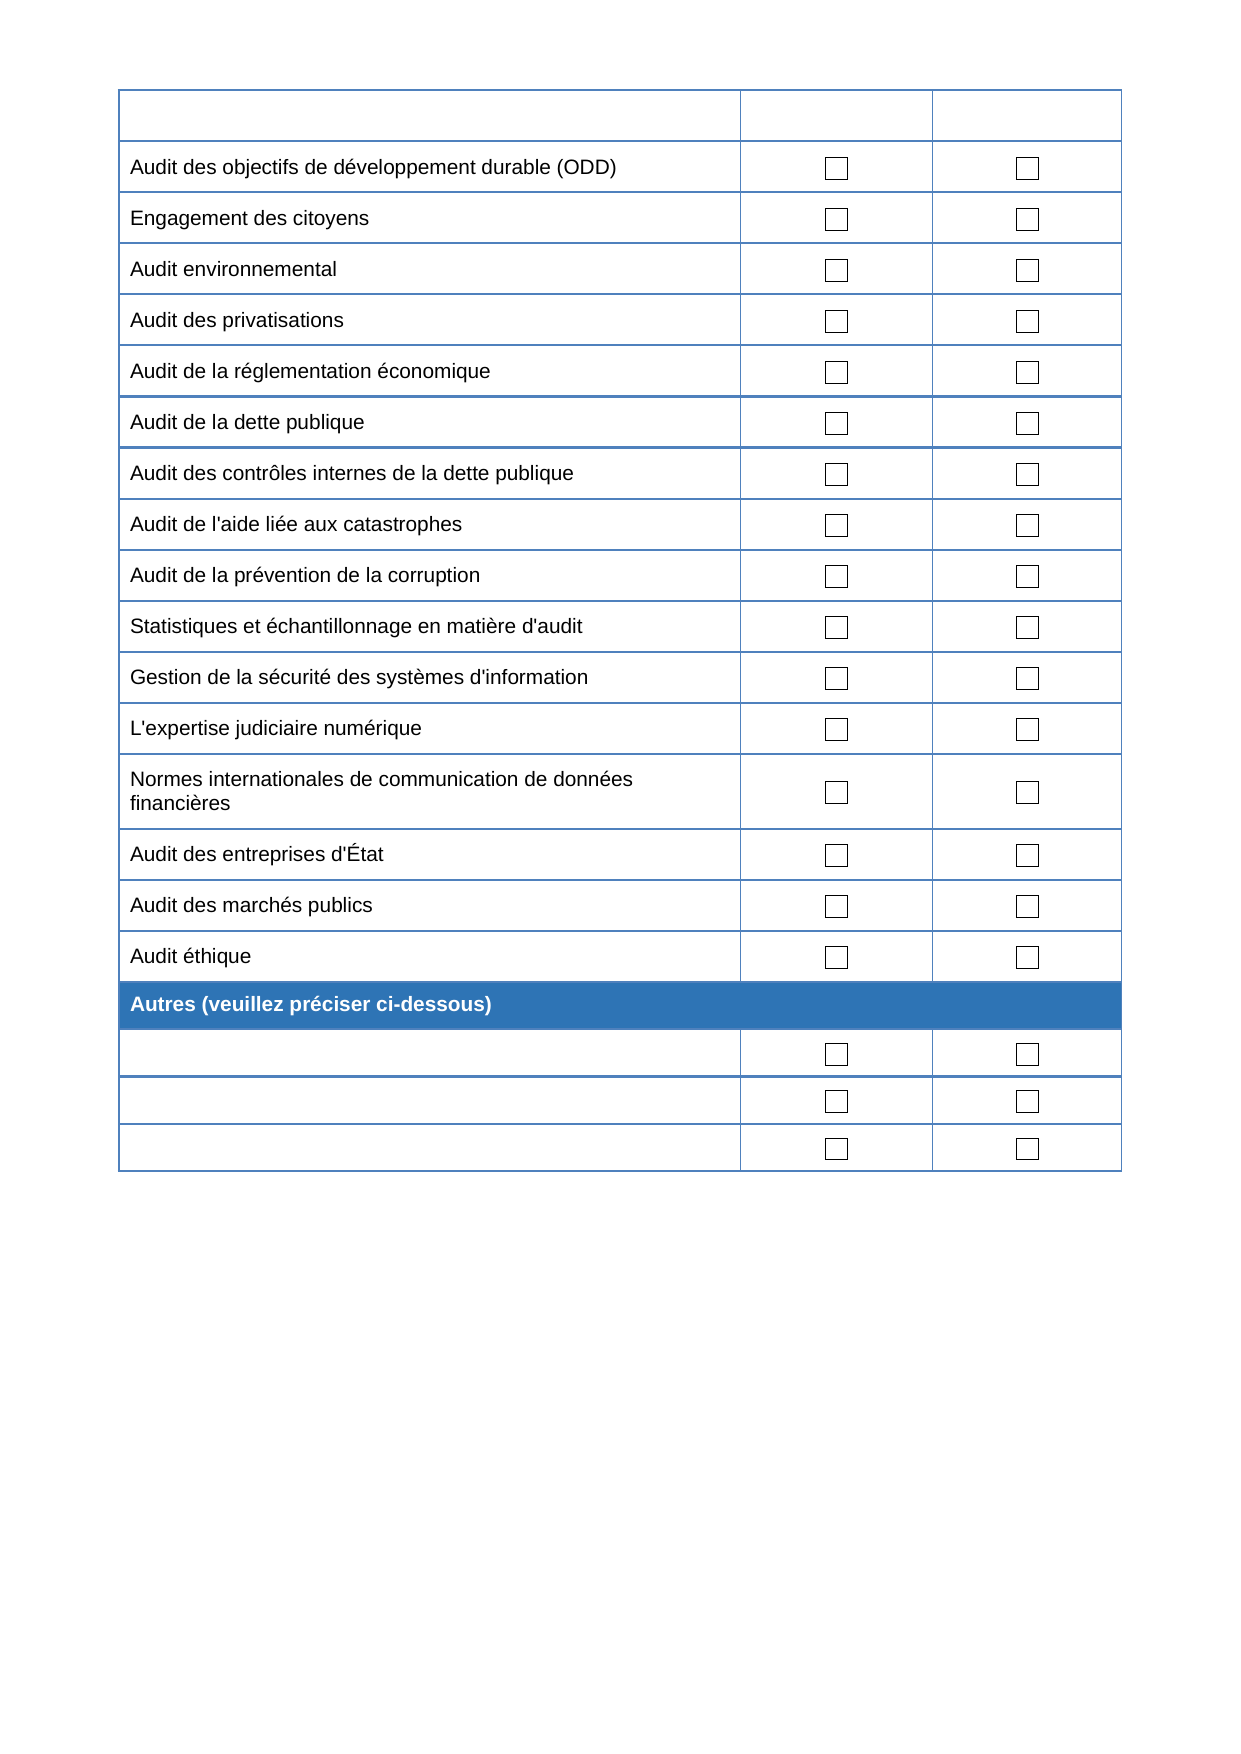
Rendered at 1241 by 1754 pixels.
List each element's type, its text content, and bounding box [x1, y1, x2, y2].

table_cell [741, 602, 932, 651]
table_cell [120, 1078, 740, 1123]
table_cell [933, 755, 1121, 828]
table_cell Audit des marchés publics [120, 881, 740, 930]
table_cell [933, 881, 1121, 930]
table_cell [741, 91, 932, 140]
table_cell [741, 500, 932, 548]
table_cell [933, 830, 1121, 879]
table_cell [933, 932, 1121, 981]
table_cell Audit de la dette publique [120, 398, 740, 446]
table_cell [933, 193, 1121, 242]
table_cell [741, 653, 932, 702]
table_cell [741, 704, 932, 753]
table_cell Audit des contrôles internes de la dette publique [120, 449, 740, 497]
table_cell [933, 500, 1121, 548]
table_cell [933, 295, 1121, 344]
table_cell [741, 932, 932, 981]
table_cell [933, 346, 1121, 395]
table_cell [120, 1030, 740, 1075]
table_cell [933, 244, 1121, 293]
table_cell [120, 91, 740, 140]
table_cell [933, 704, 1121, 753]
table_cell [933, 653, 1121, 702]
table_cell [933, 1030, 1121, 1075]
table_cell [741, 755, 932, 828]
table_cell Audit de la réglementation économique [120, 346, 740, 395]
table_cell [741, 449, 932, 497]
table_cell Audit de la prévention de la corruption [120, 551, 740, 599]
table_cell [933, 398, 1121, 446]
table_cell [933, 1125, 1121, 1170]
table_cell Autres (veuillez préciser ci-dessous) [120, 983, 1121, 1028]
table_cell [741, 1078, 932, 1123]
table_cell [933, 449, 1121, 497]
table_cell [741, 142, 932, 191]
table_cell [933, 1078, 1121, 1123]
table_cell [741, 193, 932, 242]
table_cell [933, 142, 1121, 191]
table_cell [933, 551, 1121, 599]
table_cell [741, 346, 932, 395]
table_cell Audit des privatisations [120, 295, 740, 344]
table_cell Normes internationales de communication de données financières [120, 755, 740, 828]
table_cell [741, 1125, 932, 1170]
table_cell [933, 602, 1121, 651]
table_cell Audit environnemental [120, 244, 740, 293]
table_cell L'expertise judiciaire numérique [120, 704, 740, 753]
table_cell [741, 398, 932, 446]
table_cell Audit éthique [120, 932, 740, 981]
table_cell [741, 830, 932, 879]
table_cell [741, 295, 932, 344]
table_cell [741, 1030, 932, 1075]
table_cell Audit de l'aide liée aux catastrophes [120, 500, 740, 548]
table_cell [933, 91, 1121, 140]
table_cell Engagement des citoyens [120, 193, 740, 242]
table_cell [120, 1125, 740, 1170]
table_cell [741, 244, 932, 293]
table_cell Audit des entreprises d'État [120, 830, 740, 879]
table_cell Gestion de la sécurité des systèmes d'information [120, 653, 740, 702]
table_cell [741, 881, 932, 930]
table_cell [741, 551, 932, 599]
table_cell Audit des objectifs de développement durable (ODD) [120, 142, 740, 191]
table_cell Statistiques et échantillonnage en matière d'audit [120, 602, 740, 651]
